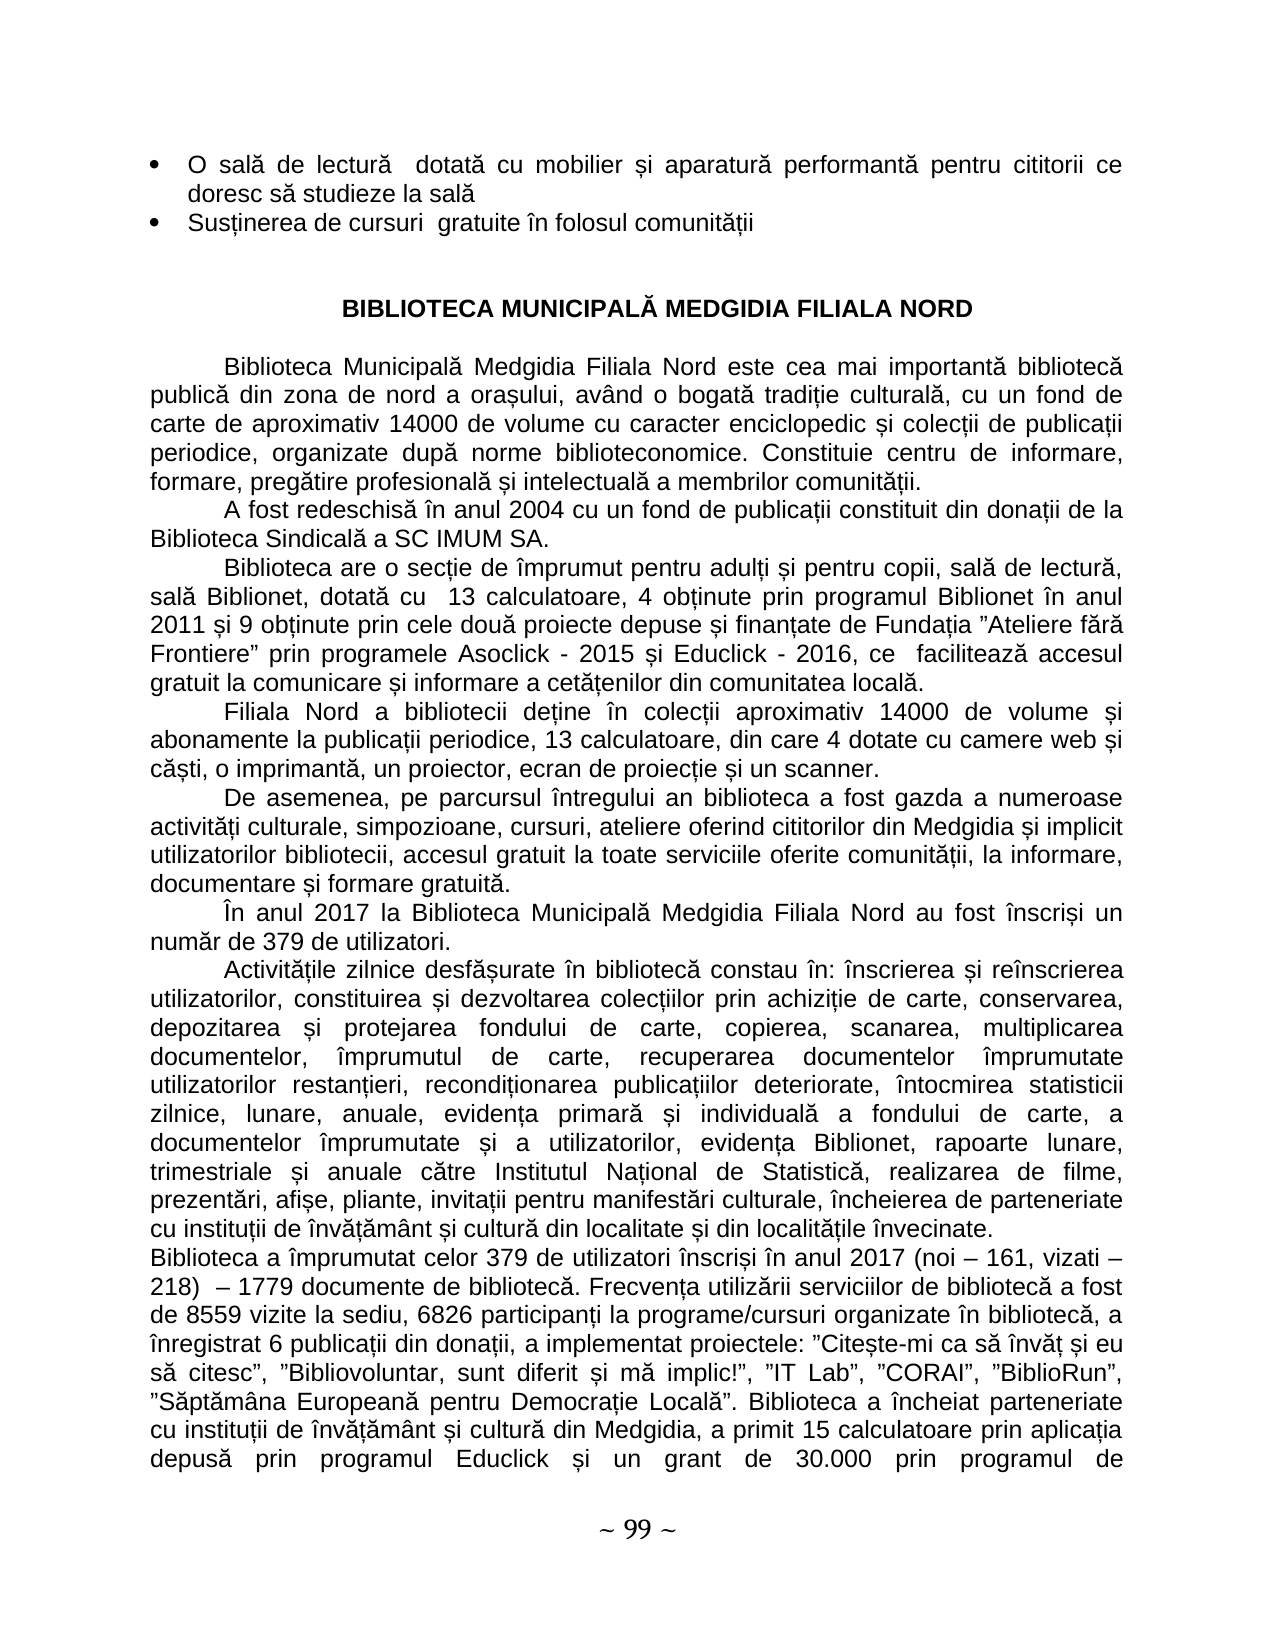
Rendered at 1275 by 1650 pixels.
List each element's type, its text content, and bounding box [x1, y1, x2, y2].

text BIBLIOTECA MUNICIPALĂ MEDGIDIA FILIALA NORD [225, 294, 1125, 323]
list Susținerea de cursuri gratuite în folosul comunității [150, 208, 1125, 236]
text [150, 1243, 1125, 1473]
list O sală de lectură dotată cu mobilier și aparatură performantă pentru cititorii ce doresc să studieze la sală [150, 150, 1125, 208]
text În anul 2017 la Biblioteca Municipală Medgidia Filiala Nord au fost înscriși un număr de 379 de utilizatori. [150, 898, 1125, 955]
text A fost redeschisă în anul 2004 cu un fond de publicații constituit din donații de la Biblioteca Sindicală a SC IMUM SA. [150, 495, 1125, 553]
text Biblioteca Municipală Medgidia Filiala Nord este cea mai importantă bibliotecă publică din zona de nord a orașului, având o bogată tradiție culturală, cu un fond de carte de aproximativ 14000 de volume cu caracter enciclopedic și colecții de publicații periodice, organizate după norme biblioteconomice. Constituie centru de informare, formare, pregătire profesională și intelectuală a membrilor comunității. [150, 351, 1125, 495]
text Filiala Nord a bibliotecii deține în colecții aproximativ 14000 de volume și abonamente la publicații periodice, 13 calculatoare, din care 4 dotate cu camere web și căști, o imprimantă, un proiector, ecran de proiecție și un scanner. [150, 696, 1125, 783]
text Activitățile zilnice desfășurate în bibliotecă constau în: înscrierea și reînscrierea utilizatorilor, constituirea și dezvoltarea colecțiilor prin achiziție de carte, conservarea, depozitarea și protejarea fondului de carte, copierea, scanarea, multiplicarea documentelor, împrumutul de carte, recuperarea documentelor împrumutate utilizatorilor restanțieri, recondiționarea publicațiilor deteriorate, întocmirea statisticii zilnice, lunare, anuale, evidența primară și individuală a fondului de carte, a documentelor împrumutate și a utilizatorilor, evidența Biblionet, rapoarte lunare, trimestriale și anuale către Institutul Național de Statistică, realizarea de filme, prezentări, afișe, pliante, invitații pentru manifestări culturale, încheierea de parteneriate cu instituții de învățământ și cultură din localitate și din localitățile învecinate. [150, 955, 1125, 1243]
text Biblioteca are o secție de împrumut pentru adulți și pentru copii, sală de lectură, sală Biblionet, dotată cu 13 calculatoare, 4 obținute prin programul Biblionet în anul 2011 și 9 obținute prin cele două proiecte depuse și finanțate de Fundația ”Ateliere fără Frontiere” prin programele Asoclick - 2015 și Educlick - 2016, ce facilitează accesul gratuit la comunicare și informare a cetățenilor din comunitatea locală. [150, 553, 1125, 696]
text De asemenea, pe parcursul întregului an biblioteca a fost gazda a numeroase activități culturale, simpozioane, cursuri, ateliere oferind cititorilor din Medgidia și implicit utilizatorilor bibliotecii, accesul gratuit la toate serviciile oferite comunității, la informare, documentare și formare gratuită. [150, 783, 1125, 898]
